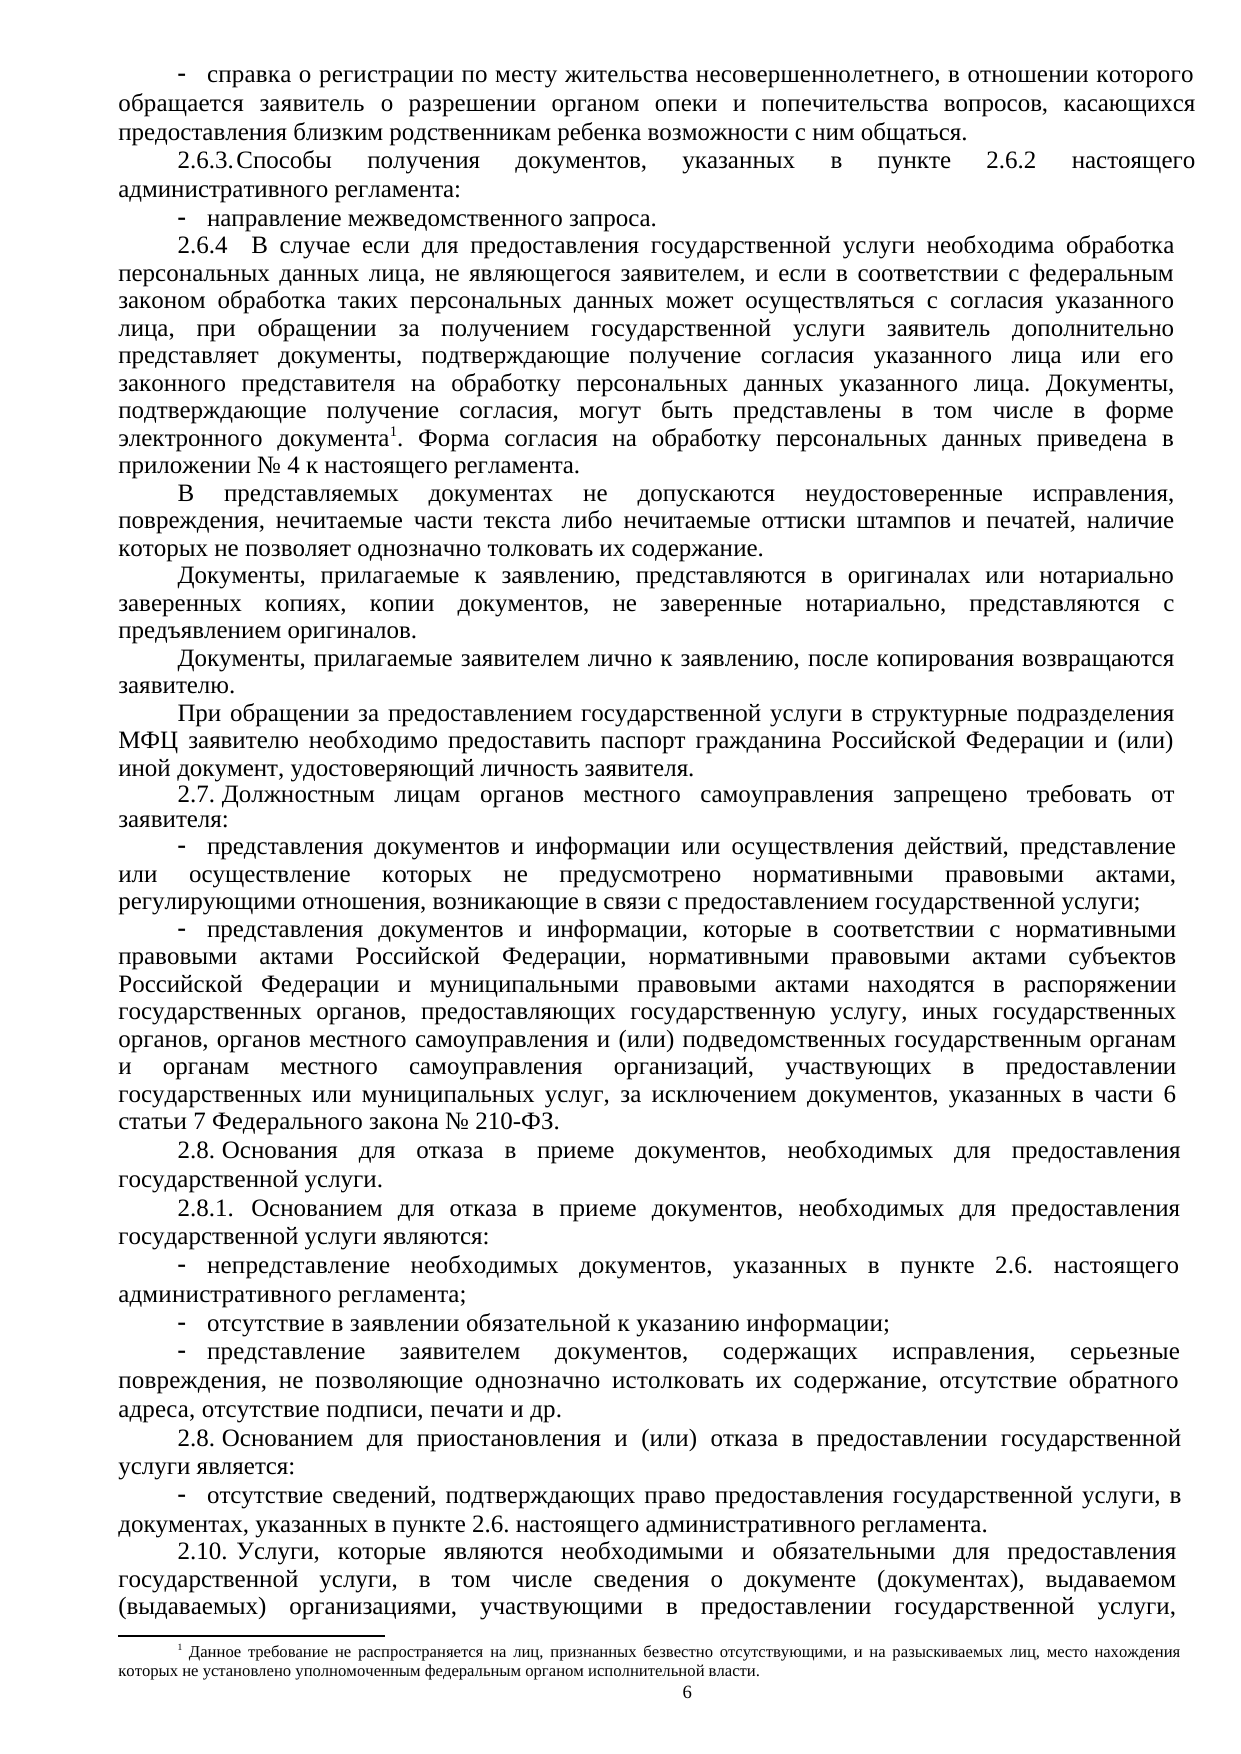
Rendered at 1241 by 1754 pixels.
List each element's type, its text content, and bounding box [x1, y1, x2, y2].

list справка о регистрации по месту жительства несовершеннолетнего, в отношении которого обращается заявитель о разрешении органом опеки и попечительства вопросов, касающихся предоставления близким родственникам ребенка возможности с ним общаться. [118, 59, 1196, 145]
list представления документов и информации или осуществления действий, представление или осуществление которых не предусмотрено нормативными правовыми актами, регулирующими отношения, возникающие в связи с предоставлением государственной услуги; [118, 833, 1177, 915]
text Документы, прилагаемые к заявлению, представляются в оригиналах или нотариально заверенных копиях, копии документов, не заверенные нотариально, представляются с предъявлением оригиналов. [118, 562, 1175, 644]
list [118, 1538, 1177, 1620]
list Способы получения документов, указанных в пункте 2.6.2 настоящего административного регламента: [118, 145, 1196, 203]
list Должностным лицам органов местного самоуправления запрещено требовать от заявителя: [118, 782, 1175, 833]
list В случае если для предоставления государственной услуги необходима обработка персональных данных лица, не являющегося заявителем, и если в соответствии с федеральным законом обработка таких персональных данных может осуществляться с согласия указанного лица, при обращении за получением государственной услуги заявитель дополнительно представляет документы, подтверждающие получение согласия указанного лица или его законного представителя на обработку персональных данных указанного лица. Документы, подтверждающие получение согласия, могут быть представлены в том числе в форме электронного документа. Форма согласия на обработку персональных данных приведена в приложении № 4 к настоящего регламента. [118, 232, 1175, 479]
text Документы, прилагаемые заявителем лично к заявлению, после копирования возвращаются заявителю. [118, 644, 1175, 699]
list представления документов и информации, которые в соответствии с нормативными правовыми актами Российской Федерации, нормативными правовыми актами субъектов Российской Федерации и муниципальными правовыми актами находятся в распоряжении государственных органов, предоставляющих государственную услугу, иных государственных органов, органов местного самоуправления и (или) подведомственных государственным органам и органам местного самоуправления организаций, участвующих в предоставлении государственных или муниципальных услуг, за исключением документов, указанных в части 6 статьи 7 Федерального закона № 210-ФЗ. [118, 915, 1177, 1135]
list отсутствие сведений, подтверждающих право предоставления государственной услуги, в документах, указанных в пункте 2.6. настоящего административного регламента. [118, 1480, 1182, 1538]
text 2.8.1. Основанием для отказа в приеме документов, необходимых для предоставления государственной услуги являются: [118, 1193, 1181, 1250]
text В представляемых документах не допускаются неудостоверенные исправления, повреждения, нечитаемые части текста либо нечитаемые оттиски штампов и печатей, наличие которых не позволяет однозначно толковать их содержание. [118, 479, 1175, 562]
text При обращении за предоставлением государственной услуги в структурные подразделения МФЦ заявителю необходимо предоставить паспорт гражданина Российской Федерации и (или) иной документ, удостоверяющий личность заявителя. [118, 699, 1175, 782]
list направление межведомственного запроса. [118, 203, 1196, 232]
list непредставление необходимых документов, указанных в пункте 2.6. настоящего административного регламента; [118, 1250, 1181, 1308]
list Основанием для приостановления и (или) отказа в предоставлении государственной услуги является: [118, 1423, 1182, 1480]
text 2.8. Основания для отказа в приеме документов, необходимых для предоставления государственной услуги. [118, 1135, 1181, 1193]
list отсутствие в заявлении обязательной к указанию информации; [118, 1308, 1181, 1336]
list представление заявителем документов, содержащих исправления, серьезные повреждения, не позволяющие однозначно истолковать их содержание, отсутствие обратного адреса, отсутствие подписи, печати и др. [118, 1336, 1181, 1423]
